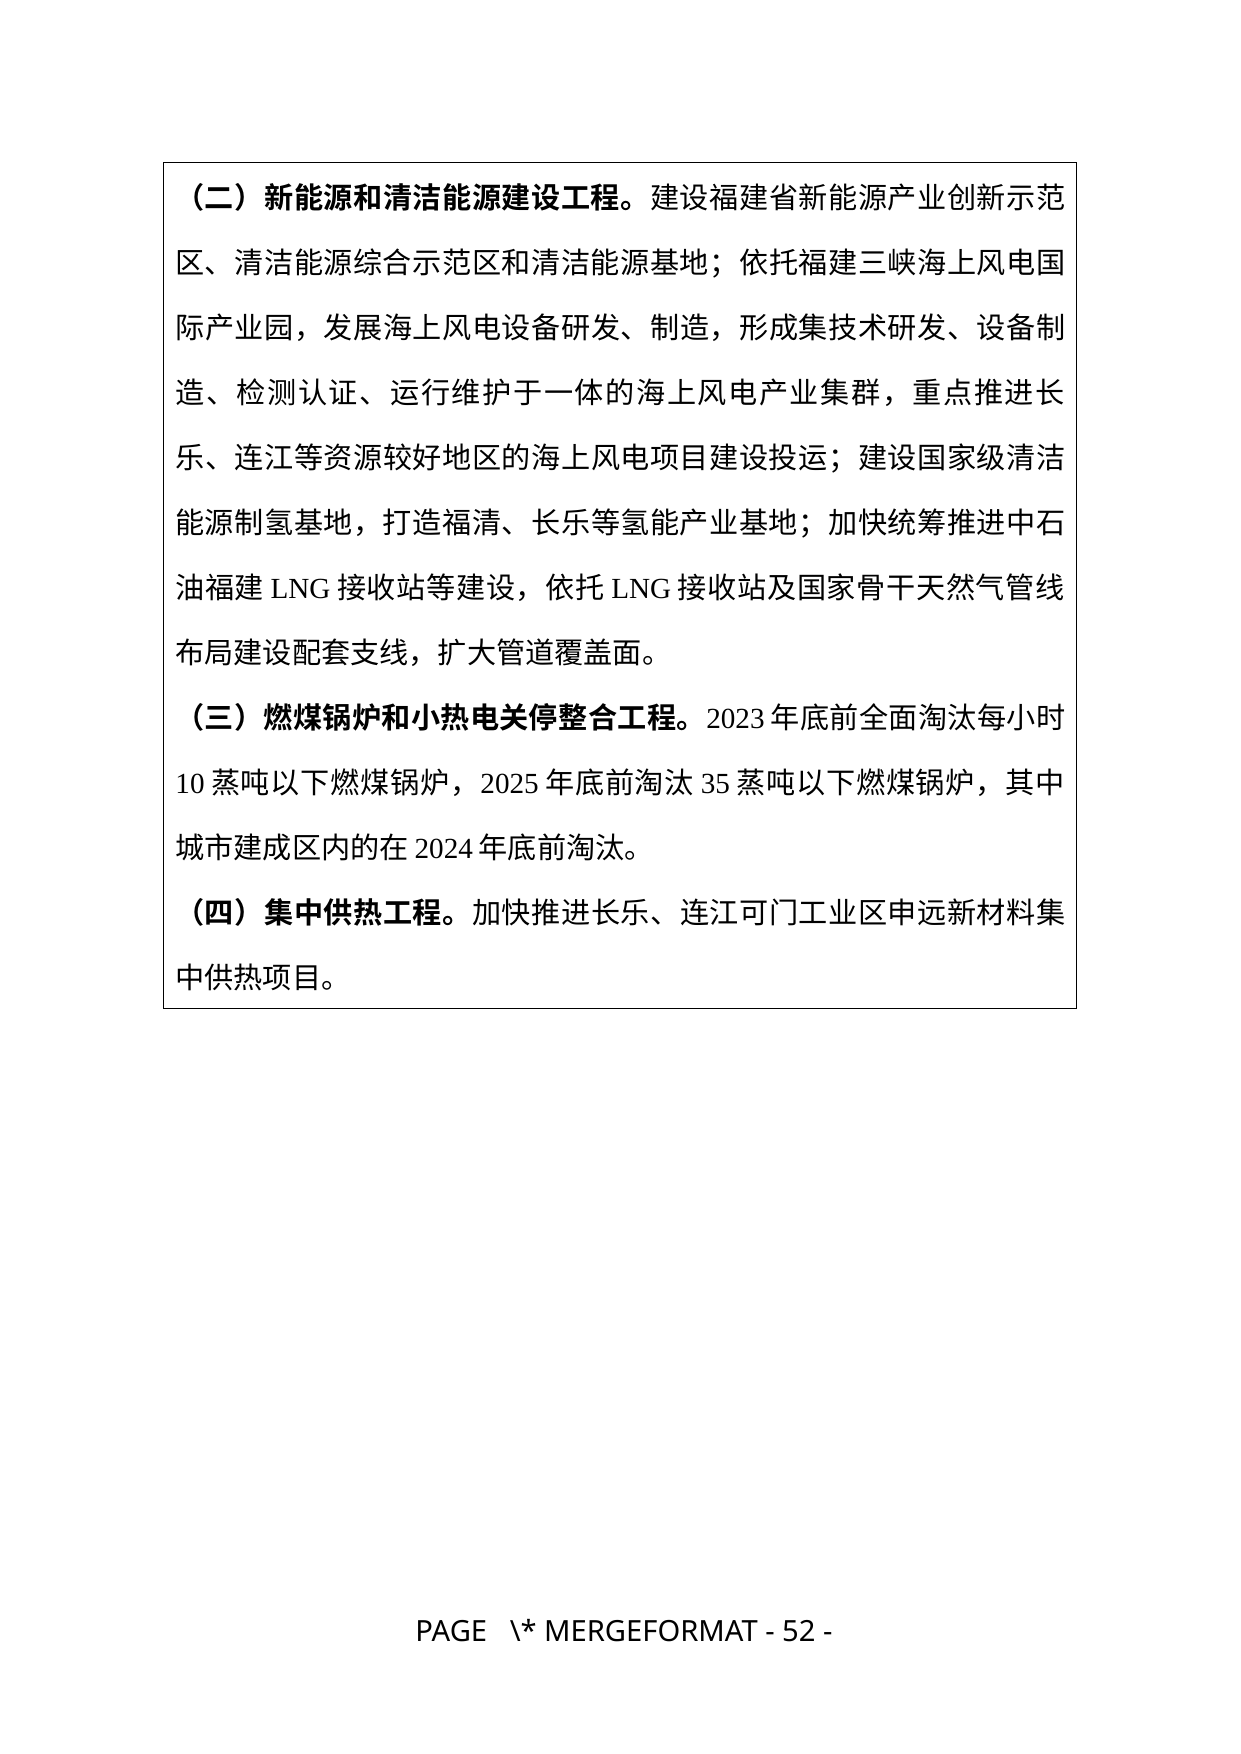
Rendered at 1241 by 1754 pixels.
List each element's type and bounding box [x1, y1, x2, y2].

table_header [164, 163, 1076, 1008]
